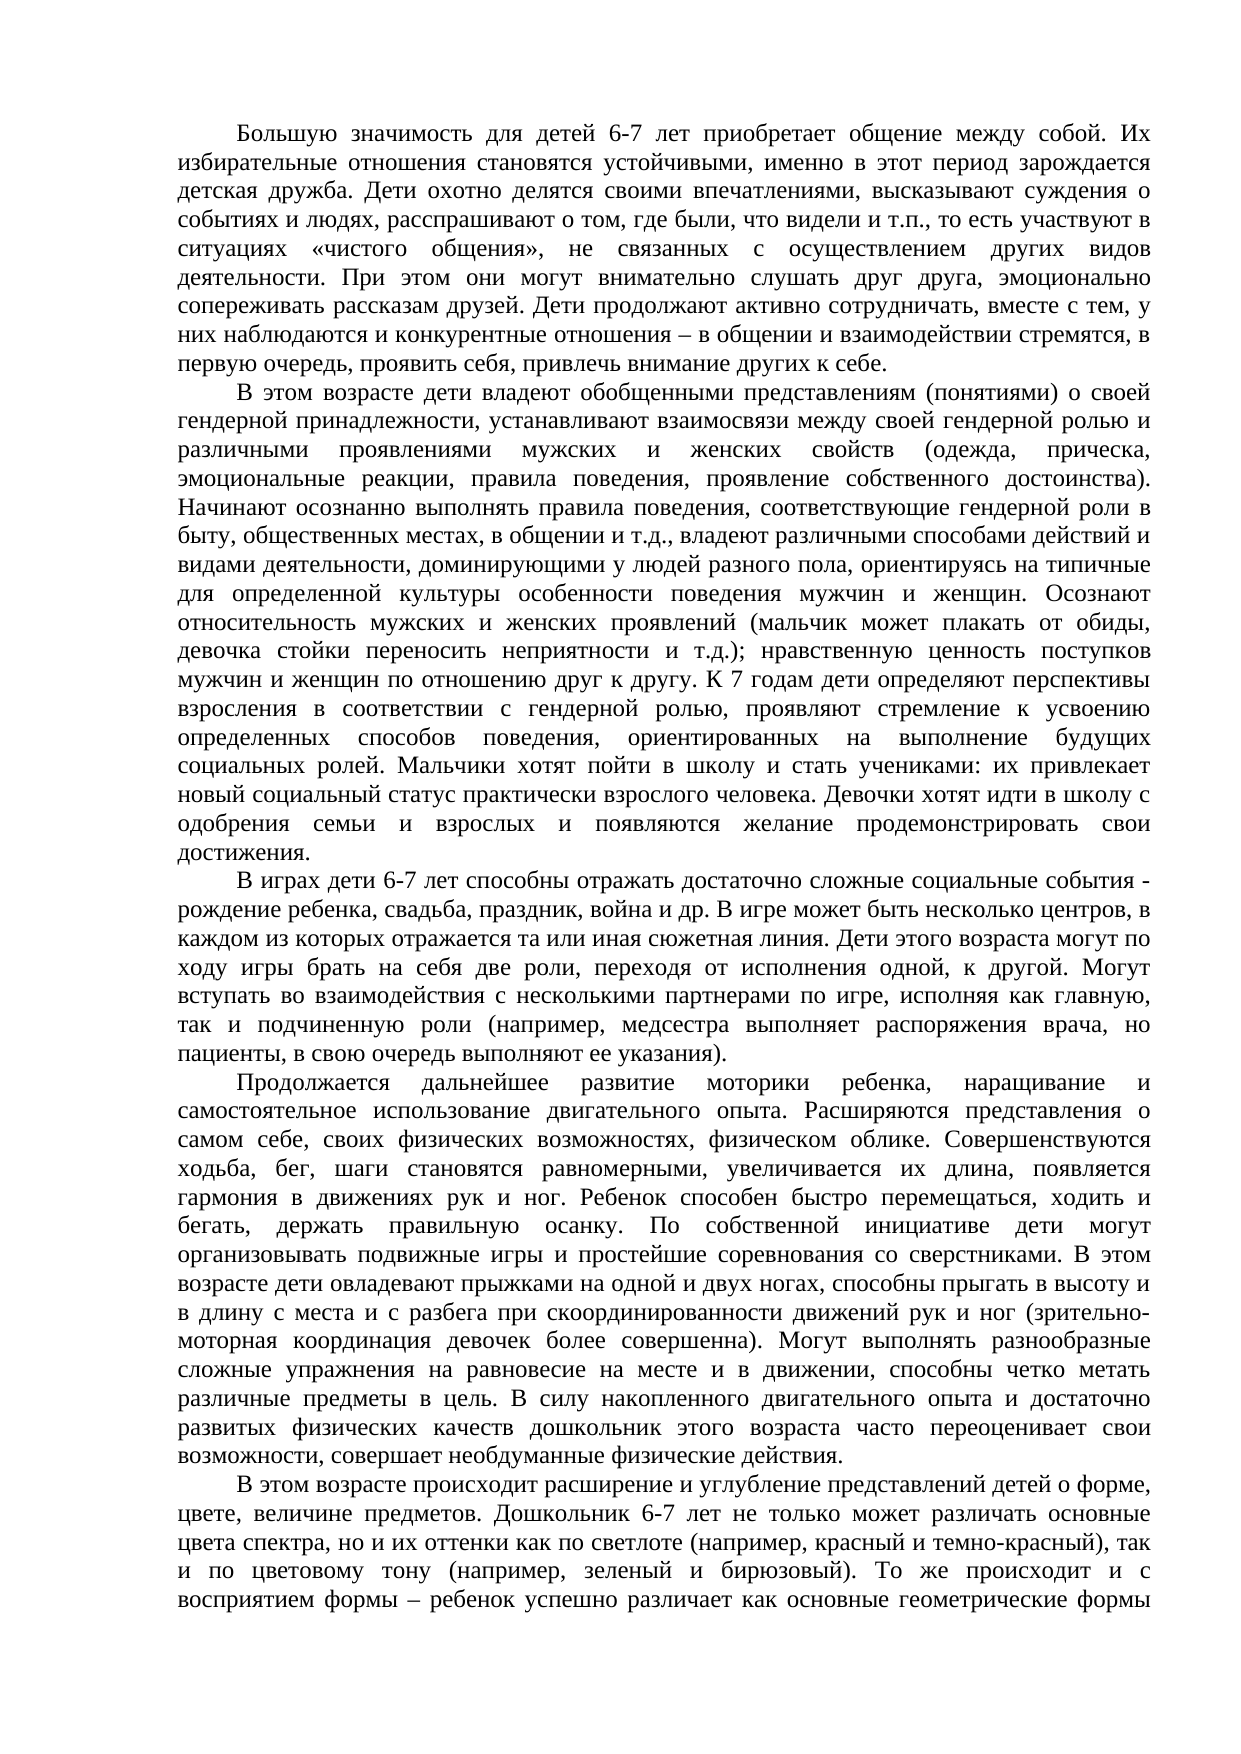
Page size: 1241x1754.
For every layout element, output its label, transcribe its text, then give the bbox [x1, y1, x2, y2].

text Продолжается дальнейшее развитие моторики ребенка, наращивание и самостоятельное использование двигательного опыта. Расширяются представления о самом себе, своих физических возможностях, физическом облике. Совершенствуются ходьба, бег, шаги становятся равномерными, увеличивается их длина, появляется гармония в движениях рук и ног. Ребенок способен быстро перемещаться, ходить и бегать, держать правильную осанку. По собственной инициативе дети могут организовывать подвижные игры и простейшие соревнования со сверстниками. В этом возрасте дети овладевают прыжками на одной и двух ногах, способны прыгать в высоту и в длину с места и с разбега при скоординированности движений рук и ног (зрительно-моторная координация девочек более совершенна). Могут выполнять разнообразные сложные упражнения на равновесие на месте и в движении, способны четко метать различные предметы в цель. В силу накопленного двигательного опыта и достаточно развитых физических качеств дошкольник этого возраста часто переоценивает свои возможности, совершает необдуманные физические действия. [177, 1067, 1152, 1469]
text В этом возрасте дети владеют обобщенными представлениям (понятиями) о своей гендерной принадлежности, устанавливают взаимосвязи между своей гендерной ролью и различными проявлениями мужских и женских свойств (одежда, прическа, эмоциональные реакции, правила поведения, проявление собственного достоинства). Начинают осознанно выполнять правила поведения, соответствующие гендерной роли в быту, общественных местах, в общении и т.д., владеют различными способами действий и видами деятельности, доминирующими у людей разного пола, ориентируясь на типичные для определенной культуры особенности поведения мужчин и женщин. Осознают относительность мужских и женских проявлений (мальчик может плакать от обиды, девочка стойки переносить неприятности и т.д.); нравственную ценность поступков мужчин и женщин по отношению друг к другу. К 7 годам дети определяют перспективы взросления в соответствии с гендерной ролью, проявляют стремление к усвоению определенных способов поведения, ориентированных на выполнение будущих социальных ролей. Мальчики хотят пойти в школу и стать учениками: их привлекает новый социальный статус практически взрослого человека. Девочки хотят идти в школу с одобрения семьи и взрослых и появляются желание продемонстрировать свои достижения. [177, 377, 1152, 866]
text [177, 1469, 1152, 1613]
text Большую значимость для детей 6-7 лет приобретает общение между собой. Их избирательные отношения становятся устойчивыми, именно в этот период зарождается детская дружба. Дети охотно делятся своими впечатлениями, высказывают суждения о событиях и людях, расспрашивают о том, где были, что видели и т.п., то есть участвуют в ситуациях «чистого общения», не связанных с осуществлением других видов деятельности. При этом они могут внимательно слушать друг друга, эмоционально сопереживать рассказам друзей. Дети продолжают активно сотрудничать, вместе с тем, у них наблюдаются и конкурентные отношения – в общении и взаимодействии стремятся, в первую очередь, проявить себя, привлечь внимание других к себе. [177, 118, 1152, 377]
text В играх дети 6-7 лет способны отражать достаточно сложные социальные события - рождение ребенка, свадьба, праздник, война и др. В игре может быть несколько центров, в каждом из которых отражается та или иная сюжетная линия. Дети этого возраста могут по ходу игры брать на себя две роли, переходя от исполнения одной, к другой. Могут вступать во взаимодействия с несколькими партнерами по игре, исполняя как главную, так и подчиненную роли (например, медсестра выполняет распоряжения врача, но пациенты, в свою очередь выполняют ее указания). [177, 866, 1152, 1067]
